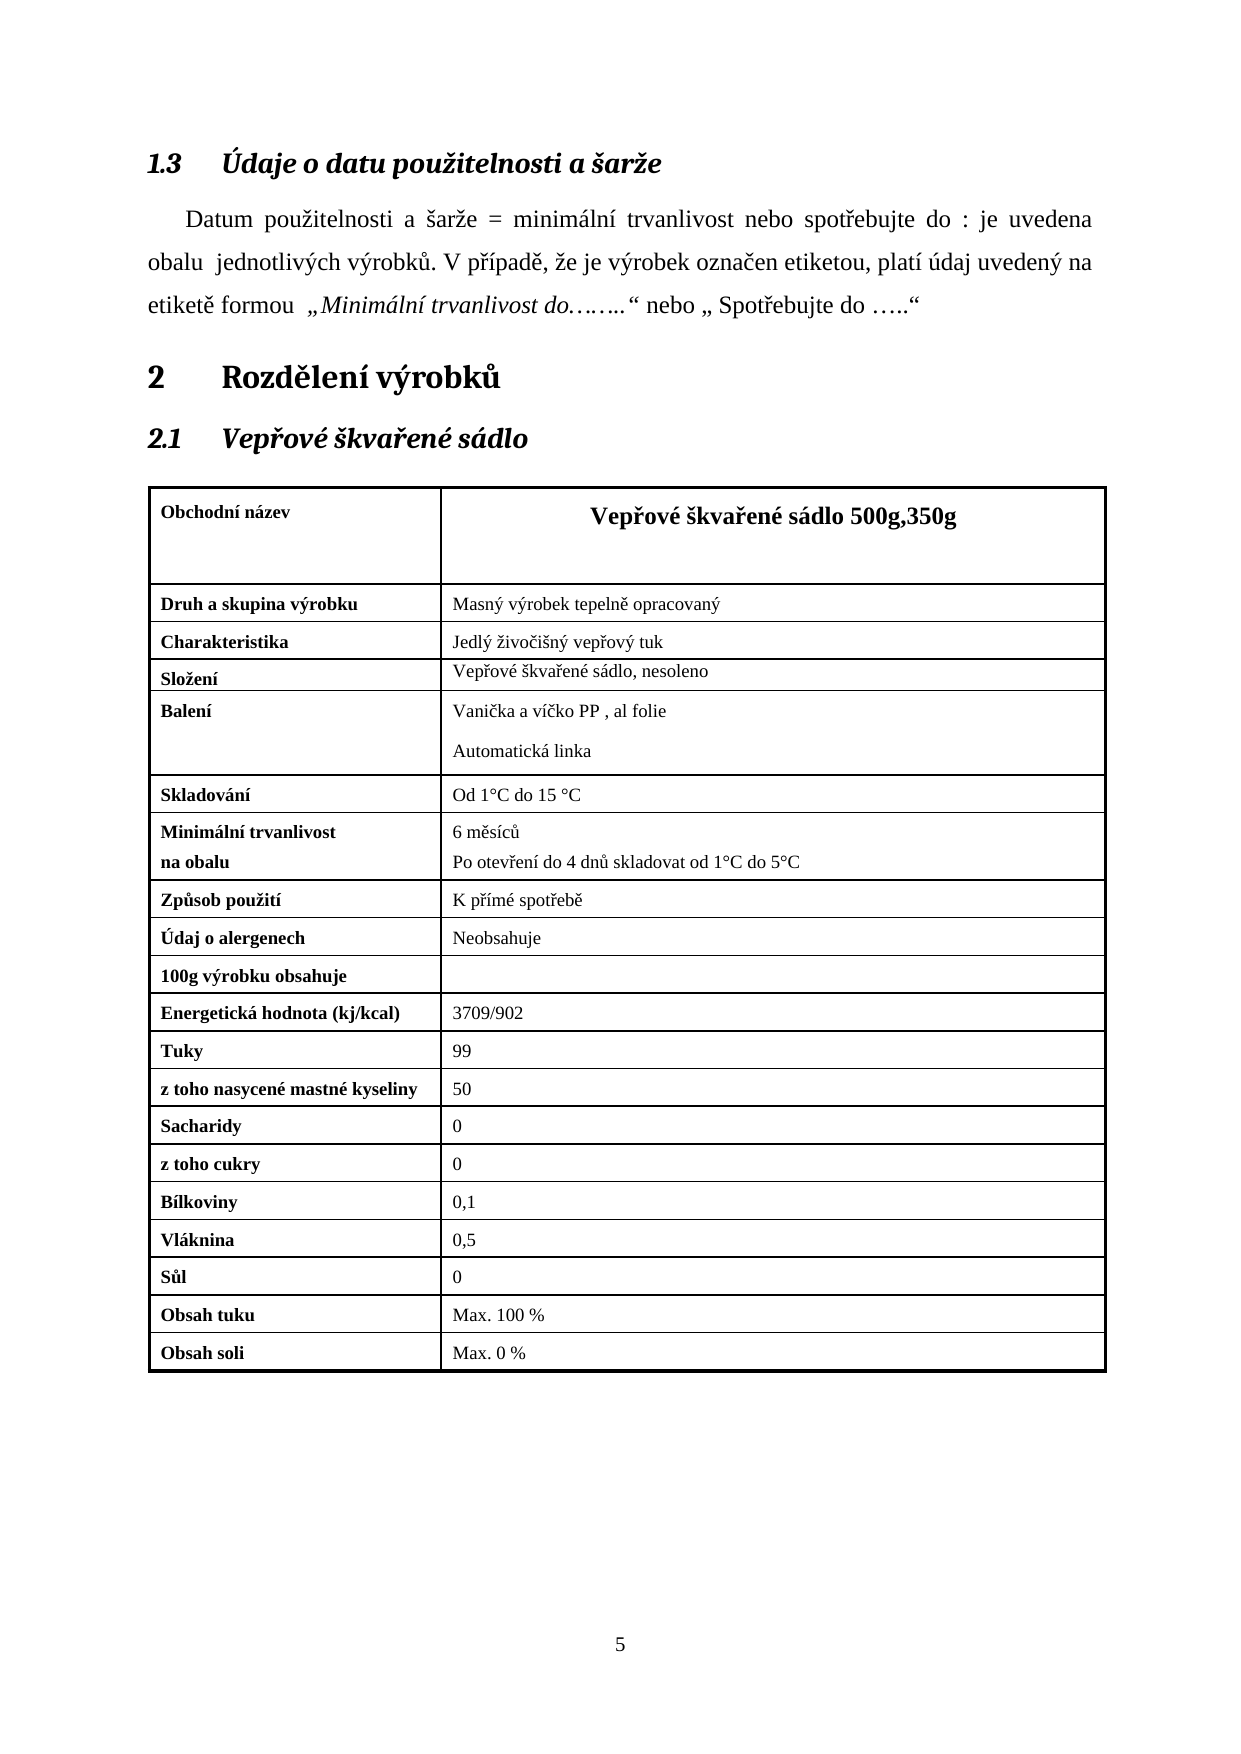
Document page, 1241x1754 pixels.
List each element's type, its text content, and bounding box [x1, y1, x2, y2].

table_cell Jedlý živočišný vepřový tuk [442, 622, 1104, 658]
subtitle 2.1 Vepřové škvařené sádlo [148, 422, 1093, 455]
table_cell Charakteristika [151, 622, 440, 658]
table_cell Bílkoviny [151, 1182, 440, 1218]
table_cell Způsob použití [151, 881, 440, 917]
table_cell Max. 0 % [442, 1333, 1104, 1369]
table_cell 0 [442, 1258, 1104, 1294]
table_cell Sacharidy [151, 1107, 440, 1143]
table_cell Vepřové škvařené sádlo, nesoleno [442, 660, 1104, 690]
table_cell 100g výrobku obsahuje [151, 956, 440, 992]
table_cell Neobsahuje [442, 918, 1104, 954]
table_cell 50 [442, 1069, 1104, 1105]
table_cell 0,5 [442, 1220, 1104, 1256]
subtitle 2 Rozdělení výrobků [148, 358, 1093, 397]
table_cell Minimální trvanlivost na obalu [151, 813, 440, 879]
table_header Vepřové škvařené sádlo 500g,350g [442, 489, 1104, 583]
table_cell Masný výrobek tepelně opracovaný [442, 585, 1104, 621]
table_cell 0 [442, 1145, 1104, 1181]
table_cell Max. 100 % [442, 1296, 1104, 1332]
table_cell Energetická hodnota (kj/kcal) [151, 994, 440, 1030]
table_cell 0,1 [442, 1182, 1104, 1218]
table_cell z toho cukry [151, 1145, 440, 1181]
table_cell Druh a skupina výrobku [151, 585, 440, 621]
table_cell K přímé spotřebě [442, 881, 1104, 917]
table_cell Vanička a víčko PP , al folie Automatická linka [442, 691, 1104, 774]
table_cell Balení [151, 691, 440, 774]
table_cell Tuky [151, 1032, 440, 1068]
table_cell Složení [151, 660, 440, 690]
subtitle 1.3 Údaje o datu použitelnosti a šarže [148, 148, 1093, 181]
table_cell 99 [442, 1032, 1104, 1068]
table_cell Obsah soli [151, 1333, 440, 1369]
table_cell Sůl [151, 1258, 440, 1294]
table_cell [442, 956, 1104, 992]
table_cell Údaj o alergenech [151, 918, 440, 954]
table_cell Obsah tuku [151, 1296, 440, 1332]
table_cell Vláknina [151, 1220, 440, 1256]
table_cell Od 1°C do 15 °C [442, 776, 1104, 812]
text Datum použitelnosti a šarže = minimální trvanlivost nebo spotřebujte do : je uvedena obalu jednotlivých výrobků. V případě, že je výrobek označen etiketou, platí údaj uvedený na etiketě formou „Minimální trvanlivost do……..“ nebo „ Spotřebujte do …..“ [148, 204, 1093, 319]
table_cell 0 [442, 1107, 1104, 1143]
table_cell z toho nasycené mastné kyseliny [151, 1069, 440, 1105]
table_header Obchodní název [151, 489, 440, 583]
table_cell 6 měsíců Po otevření do 4 dnů skladovat od 1°C do 5°C [442, 813, 1104, 879]
table_cell 3709/902 [442, 994, 1104, 1030]
table_cell Skladování [151, 776, 440, 812]
